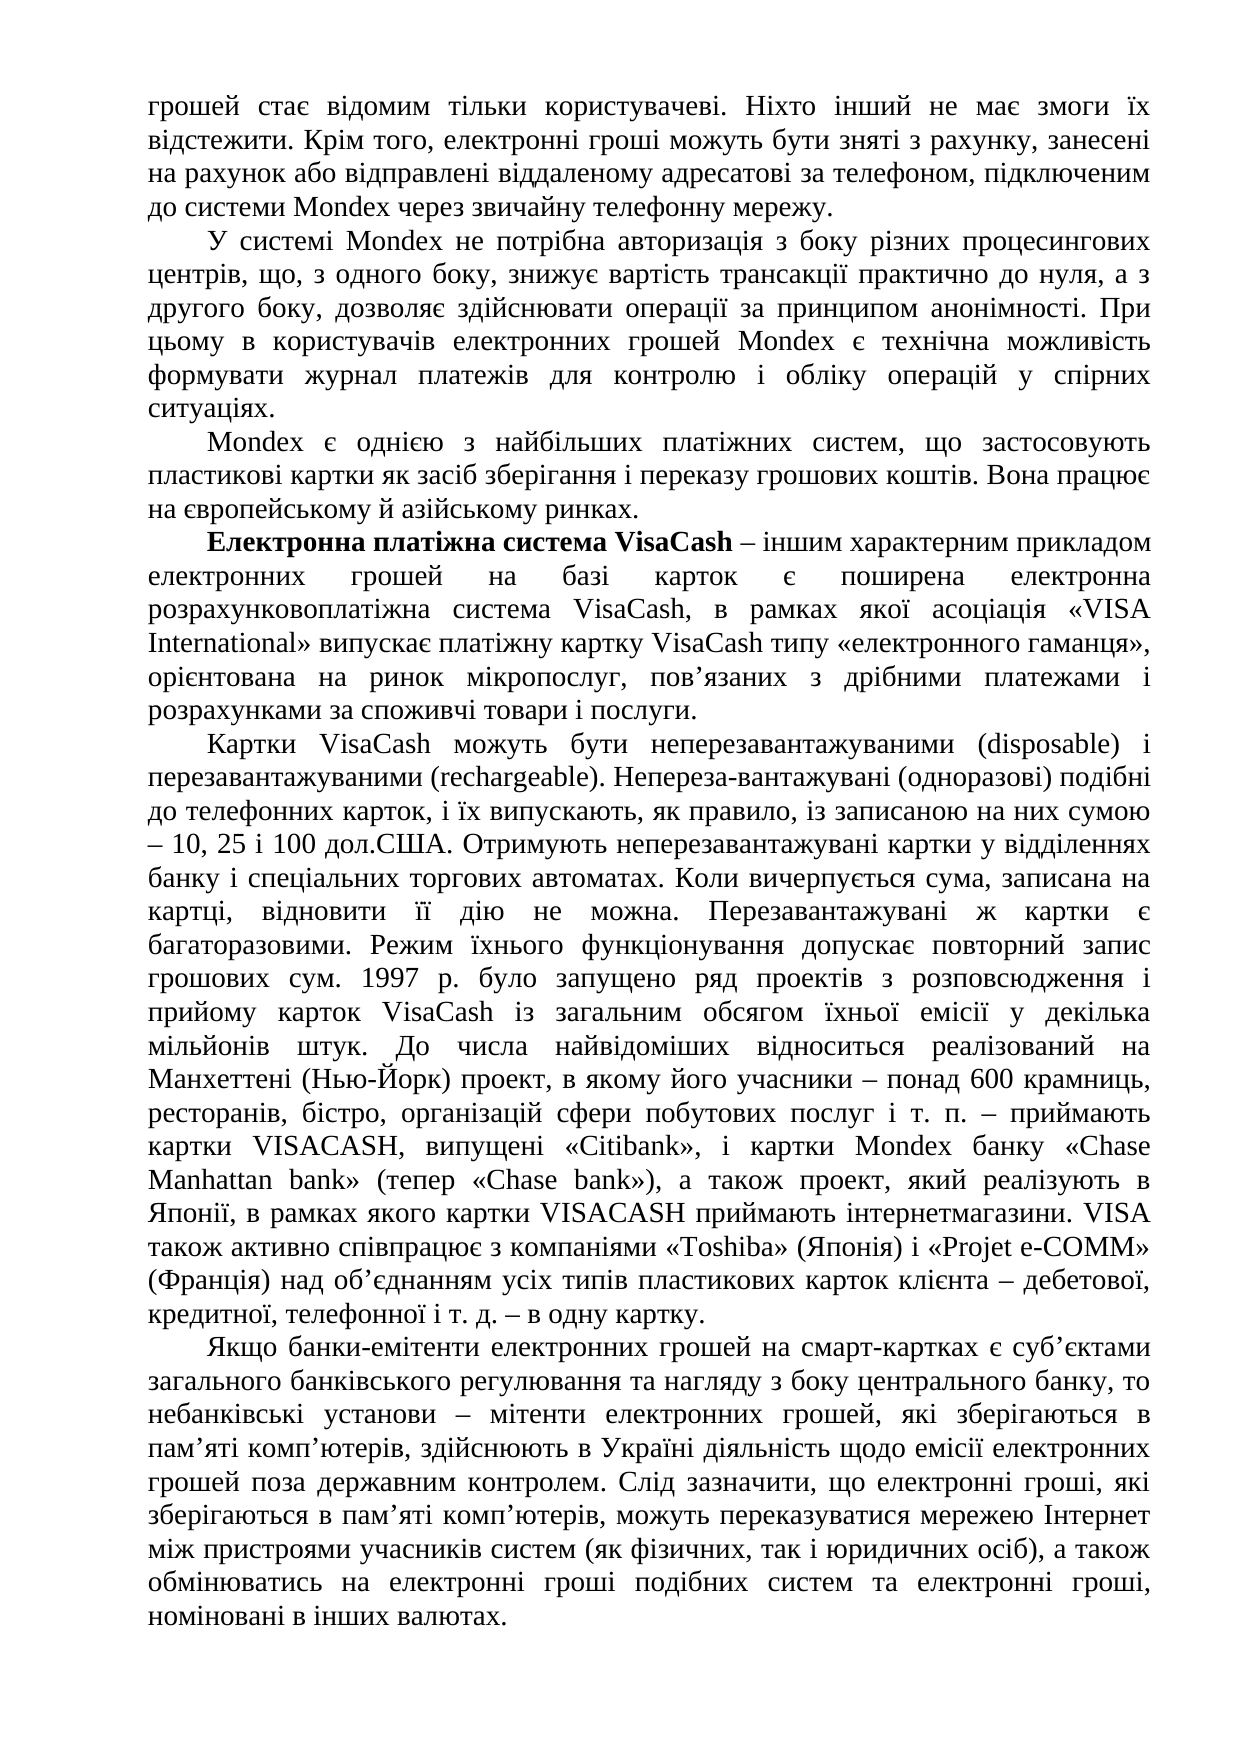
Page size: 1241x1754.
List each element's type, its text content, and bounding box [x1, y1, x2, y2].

text Mondex є однією з найбільших платіжних систем, що застосовують пластикові картки як засіб зберігання і переказу грошових коштів. Вона працює на європейському й азійському ринках. [148, 424, 1152, 524]
text Картки VisaCash можуть бути неперезавантажуваними (disposable) і перезавантажуваними (rechargeable). Непереза-вантажувані (одноразові) подібні до телефонних карток, і їх випускають, як правило, із записаною на них сумою – 10, 25 і 100 дол.США. Отримують неперезавантажувані картки у відділеннях банку і спеціальних торгових автоматах. Коли вичерпується сума, записана на картці, відновити її дію не можна. Перезавантажувані ж картки є багаторазовими. Режим їхнього функціонування допускає повторний запис грошових сум. 1997 р. було запущено ряд проектів з розповсюдження і прийому карток VisaCash із загальним обсягом їхньої емісії у декілька мільйонів штук. До числа найвідоміших відноситься реалізований на Манхеттені (Нью-Йорк) проект, в якому його учасники – понад 600 крамниць, ресторанів, бістро, організацій сфери побутових послуг і т. п. – приймають картки VISACASH, випущені «Citibank», і картки Mondex банку «Chase Manhattan bank» (тепер «Chase bank»), а також проект, який реалізують в Японії, в рамках якого картки VISACASH приймають інтернетмагазини. VISA також активно співпрацює з компаніями «Toshiba» (Японія) і «Projet е-СОММ» (Франція) над об’єднанням усіх типів пластикових карток клієнта – дебетової, кредитної, телефонної і т. д. – в одну картку. [148, 726, 1152, 1329]
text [148, 88, 1152, 223]
text Якщо банки-емітенти електронних грошей на смарт-картках є суб’єктами загального банківського регулювання та нагляду з боку центрального банку, то небанківські установи – мітенти електронних грошей, які зберігаються в пам’яті комп’ютерів, здійснюють в Україні діяльність щодо емісії електронних грошей поза державним контролем. Слід зазначити, що електронні гроші, які зберігаються в пам’яті комп’ютерів, можуть переказуватися мережею Інтернет між пристроями учасників систем (як фізичних, так і юридичних осіб), а також обмінюватись на електронні гроші подібних систем та електронні гроші, номіновані в інших валютах. [148, 1329, 1152, 1631]
text Електронна платіжна система VisaCash – іншим характерним прикладом електронних грошей на базі карток є поширена електронна розрахунковоплатіжна система VisaCash, в рамках якої асоціація «VISA International» випускає платіжну картку VisaCash типу «електронного гаманця», орієнтована на ринок мікропослуг, пов’язаних з дрібними платежами і розрахунками за споживчі товари і послуги. [148, 524, 1152, 726]
text У системі Mondex не потрібна авторизація з боку різних процесингових центрів, що, з одного боку, знижує вартість трансакції практично до нуля, а з другого боку, дозволяє здійснювати операції за принципом анонімності. При цьому в користувачів електронних грошей Mondex є технічна можливість формувати журнал платежів для контролю і обліку операцій у спірних ситуаціях. [148, 223, 1152, 424]
